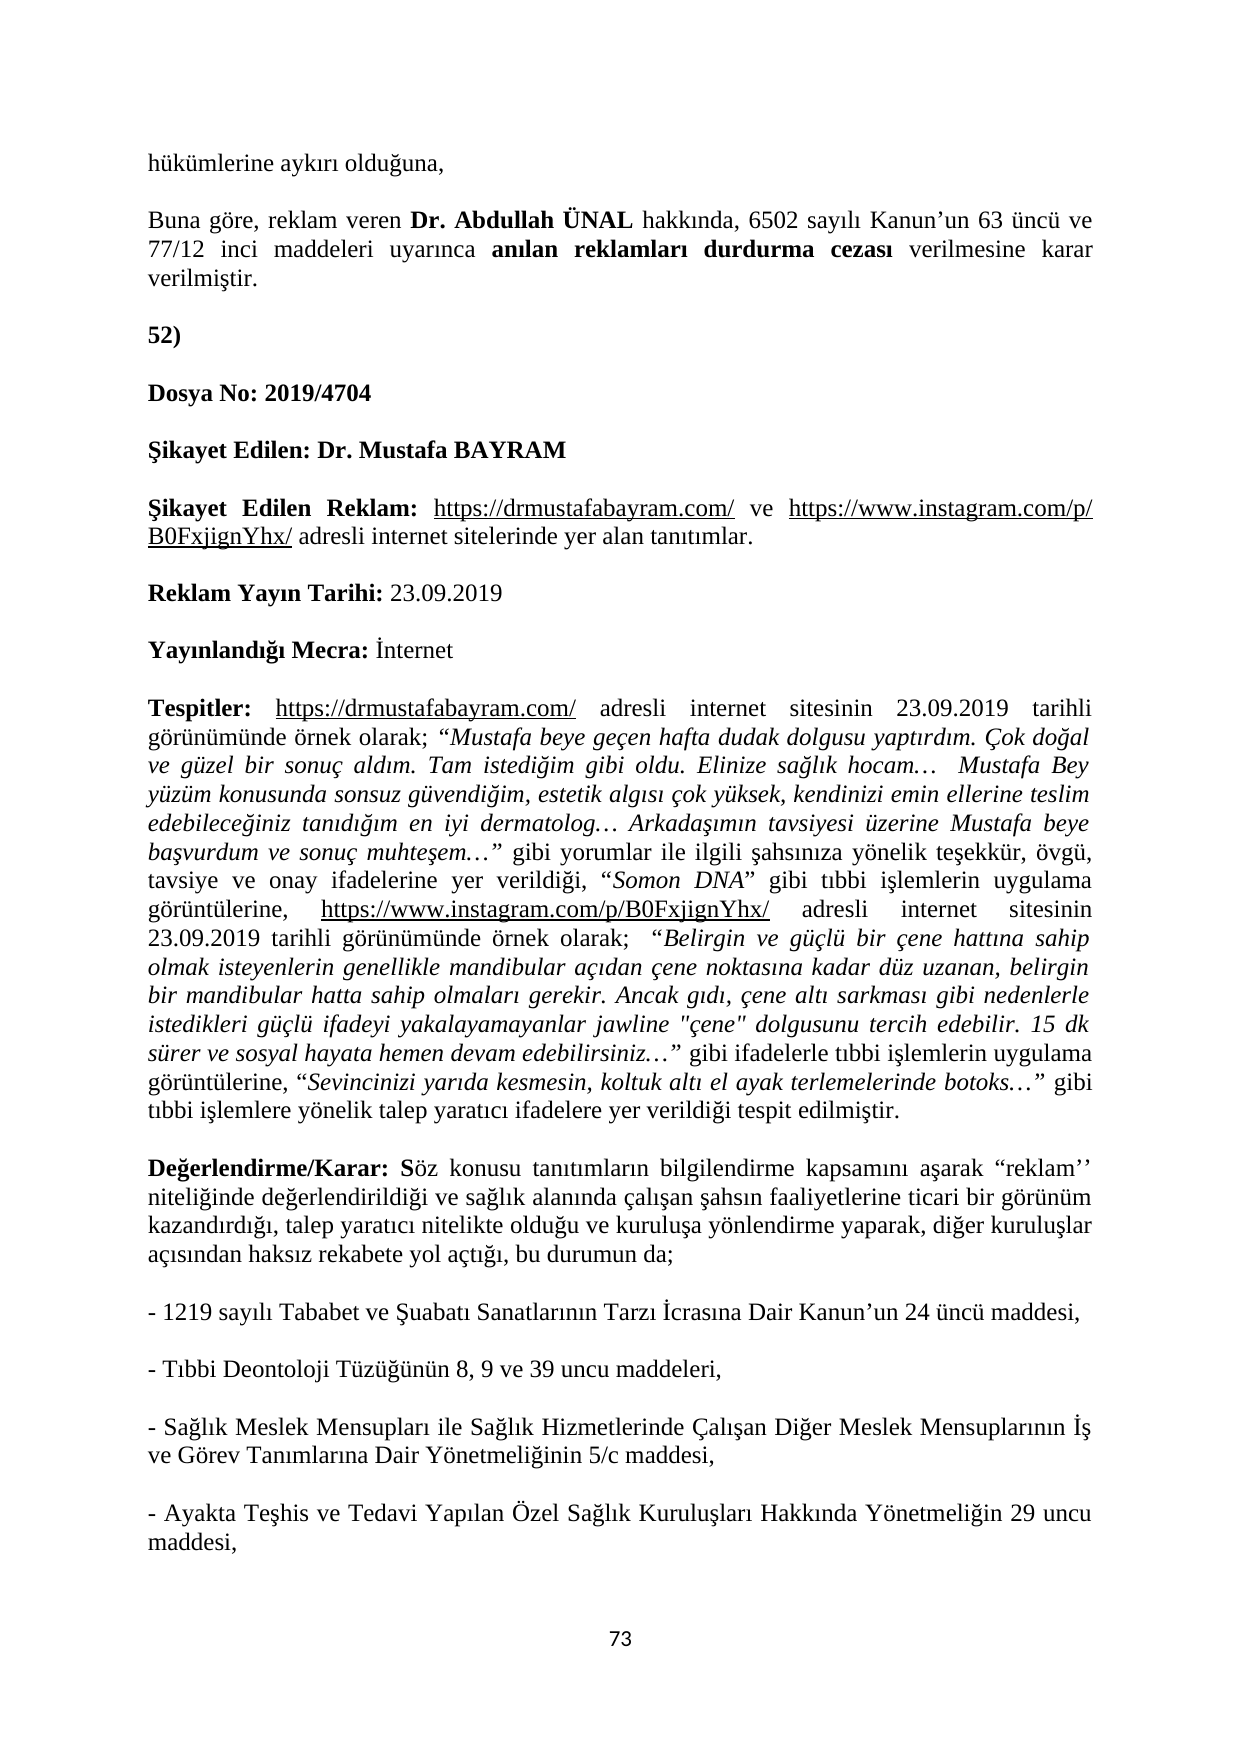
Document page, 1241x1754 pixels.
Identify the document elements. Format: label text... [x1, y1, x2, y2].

text Dosya No: 2019/4704 [148, 378, 1093, 406]
text - Sağlık Meslek Mensupları ile Sağlık Hizmetlerinde Çalışan Diğer Meslek Mensuplarının İş ve Görev Tanımlarına Dair Yönetmeliğinin 5/c maddesi, [148, 1412, 1093, 1469]
text Buna göre, reklam veren Dr. Abdullah ÜNAL hakkında, 6502 sayılı Kanun’un 63 üncü ve 77/12 inci maddeleri uyarınca anılan reklamları durdurma cezası verilmesine karar verilmiştir. [148, 205, 1093, 291]
text 52) [148, 320, 1093, 349]
text Reklam Yayın Tarihi: 23.09.2019 [148, 578, 1093, 607]
text Değerlendirme/Karar: Söz konusu tanıtımların bilgilendirme kapsamını aşarak “reklam’’ niteliğinde değerlendirildiği ve sağlık alanında çalışan şahsın faaliyetlerine ticari bir görünüm kazandırdığı, talep yaratıcı nitelikte olduğu ve kuruluşa yönlendirme yaparak, diğer kuruluşlar açısından haksız rekabete yol açtığı, bu durumun da; [148, 1153, 1093, 1268]
text hükümlerine aykırı olduğuna, [148, 148, 1093, 176]
text Tespitler: https://drmustafabayram.com/ adresli internet sitesinin 23.09.2019 tarihli görünümünde örnek olarak; “Mustafa beye geçen hafta dudak dolgusu yaptırdım. Çok doğal ve güzel bir sonuç aldım. Tam istediğim gibi oldu. Elinize sağlık hocam… Mustafa Bey yüzüm konusunda sonsuz güvendiğim, estetik algısı çok yüksek, kendinizi emin ellerine teslim edebileceğiniz tanıdığım en iyi dermatolog… Arkadaşımın tavsiyesi üzerine Mustafa beye başvurdum ve sonuç muhteşem…” gibi yorumlar ile ilgili şahsınıza yönelik teşekkür, övgü, tavsiye ve onay ifadelerine yer verildiği, “Somon DNA” gibi tıbbi işlemlerin uygulama görüntülerine, https://www.instagram.com/p/B0FxjignYhx/ adresli internet sitesinin 23.09.2019 tarihli görünümünde örnek olarak; “Belirgin ve güçlü bir çene hattına sahip olmak isteyenlerin genellikle mandibular açıdan çene noktasına kadar düz uzanan, belirgin bir mandibular hatta sahip olmaları gerekir. Ancak gıdı, çene altı sarkması gibi nedenlerle istedikleri güçlü ifadeyi yakalayamayanlar jawline "çene" dolgusunu tercih edebilir. 15 dk sürer ve sosyal hayata hemen devam edebilirsiniz…” gibi ifadelerle tıbbi işlemlerin uygulama görüntülerine, “Sevincinizi yarıda kesmesin, koltuk altı el ayak terlemelerinde botoks…” gibi tıbbi işlemlere yönelik talep yaratıcı ifadelere yer verildiği tespit edilmiştir. [148, 693, 1093, 1124]
text - Tıbbi Deontoloji Tüzüğünün 8, 9 ve 39 uncu maddeleri, [148, 1354, 1093, 1383]
text - 1219 sayılı Tababet ve Şuabatı Sanatlarının Tarzı İcrasına Dair Kanun’un 24 üncü maddesi, [148, 1297, 1093, 1326]
text Şikayet Edilen: Dr. Mustafa BAYRAM [148, 435, 1093, 464]
text Yayınlandığı Mecra: İnternet [148, 636, 1093, 664]
text - Ayakta Teşhis ve Tedavi Yapılan Özel Sağlık Kuruluşları Hakkında Yönetmeliğin 29 uncu maddesi, [148, 1498, 1093, 1556]
text Şikayet Edilen Reklam: https://drmustafabayram.com/ ve https://www.instagram.com/p/ B0FxjignYhx/ adresli internet sitelerinde yer alan tanıtımlar. [148, 493, 1093, 550]
